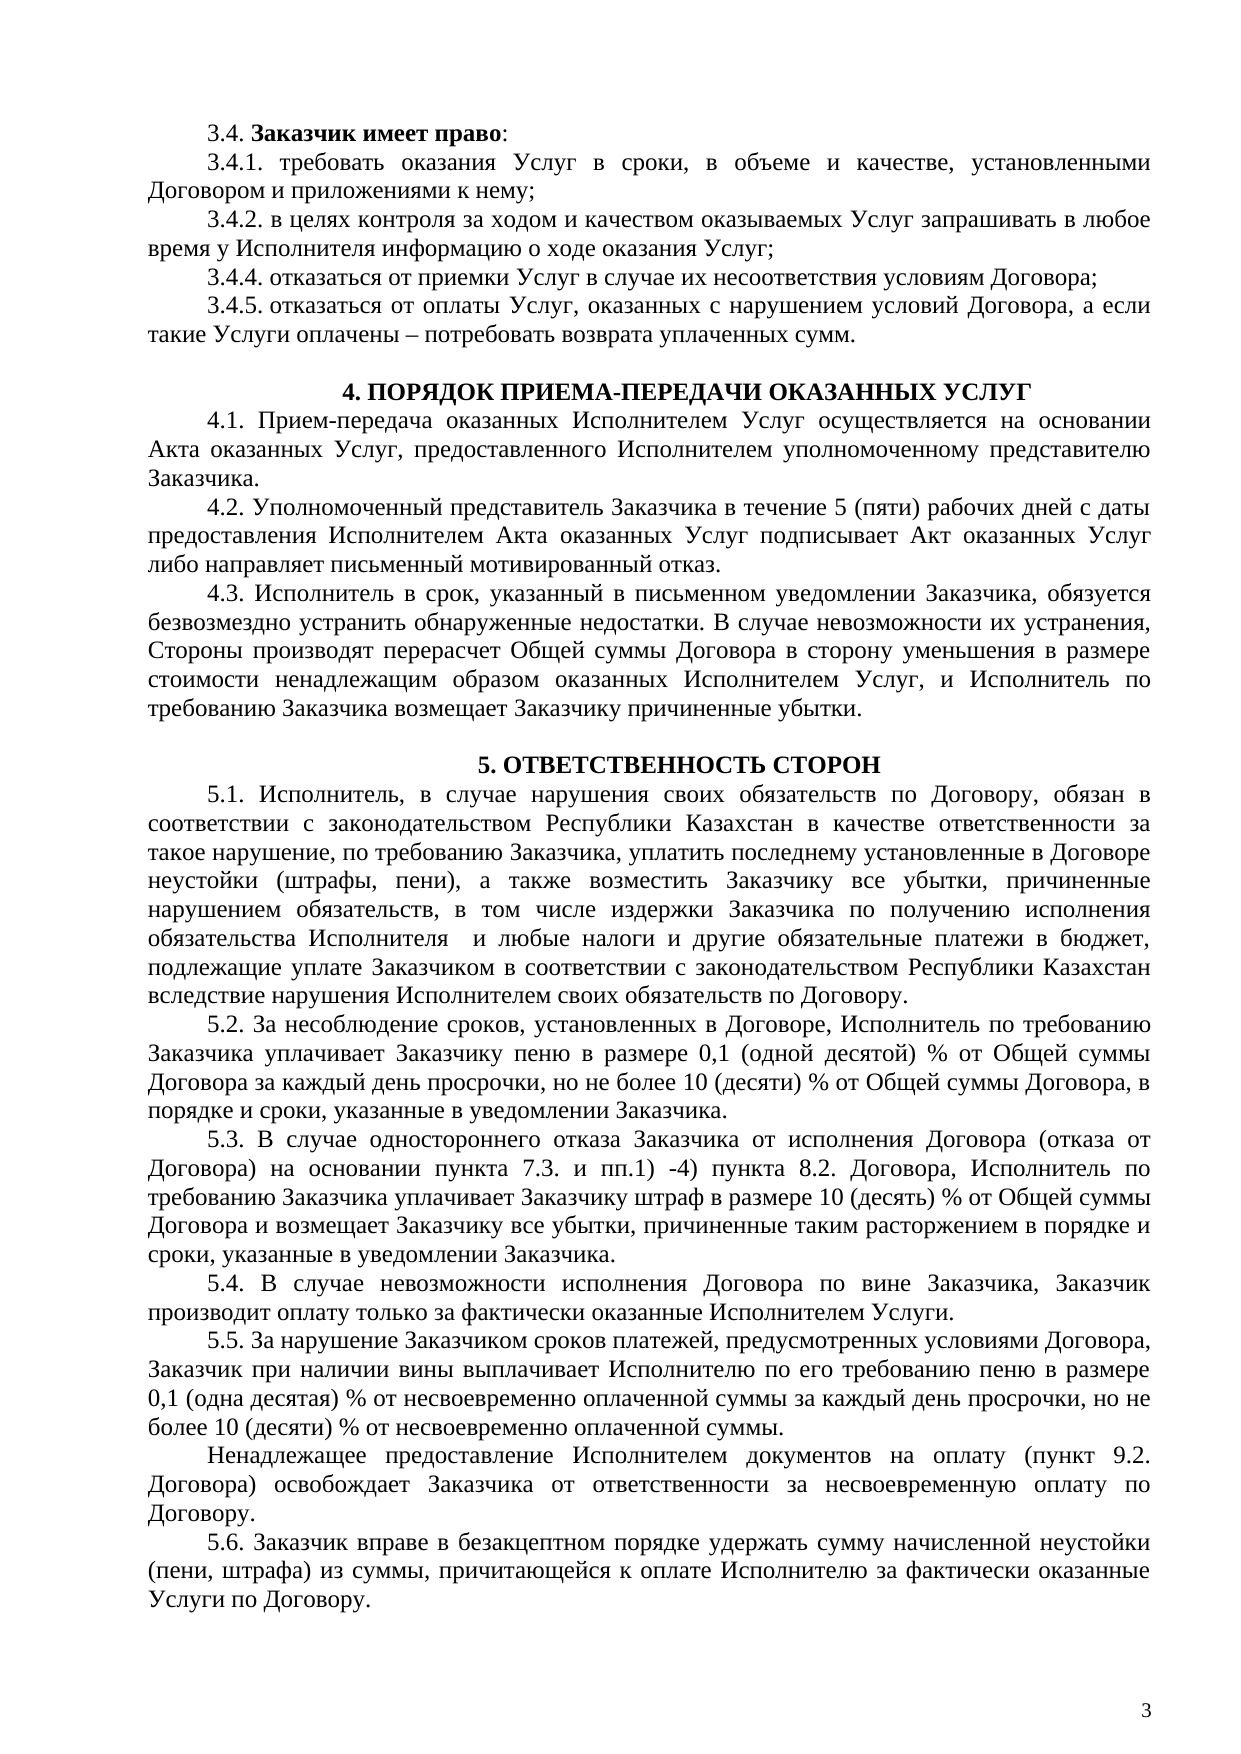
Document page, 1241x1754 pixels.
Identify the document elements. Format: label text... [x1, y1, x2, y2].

text 3.4. Заказчик имеет право: [148, 118, 1152, 147]
text 5.1. Исполнитель, в случае нарушения своих обязательств по Договору, обязан в соответствии с законодательством Республики Казахстан в качестве ответственности за такое нарушение, по требованию Заказчика, уплатить последнему установленные в Договоре неустойки (штрафы, пени), а также возместить Заказчику все убытки, причиненные нарушением обязательств, в том числе издержки Заказчика по получению исполнения обязательства Исполнителя и любые налоги и другие обязательные платежи в бюджет, подлежащие уплате Заказчиком в соответствии с законодательством Республики Казахстан вследствие нарушения Исполнителем своих обязательств по Договору. [148, 779, 1152, 1009]
text 3.4.1. требовать оказания Услуг в сроки, в объеме и качестве, установленными Договором и приложениями к нему; [148, 147, 1152, 204]
text 4. ПОРЯДОК ПРИЕМА-ПЕРЕДАЧИ ОКАЗАННЫХ УСЛУГ [148, 377, 1152, 406]
text 4.3. Исполнитель в срок, указанный в письменном уведомлении Заказчика, обязуется безвозмездно устранить обнаруженные недостатки. В случае невозможности их устранения, Стороны производят перерасчет Общей суммы Договора в сторону уменьшения в размере стоимости ненадлежащим образом оказанных Исполнителем Услуг, и Исполнитель по требованию Заказчика возмещает Заказчику причиненные убытки. [148, 578, 1152, 722]
text 3.4.2. в целях контроля за ходом и качеством оказываемых Услуг запрашивать в любое время у Исполнителя информацию о ходе оказания Услуг; [148, 204, 1152, 262]
text 5.2. За несоблюдение сроков, установленных в Договоре, Исполнитель по требованию Заказчика уплачивает Заказчику пеню в размере 0,1 (одной десятой) % от Общей суммы Договора за каждый день просрочки, но не более 10 (десяти) % от Общей суммы Договора, в порядке и сроки, указанные в уведомлении Заказчика. [148, 1009, 1152, 1124]
text 4.1. Прием-передача оказанных Исполнителем Услуг осуществляется на основании Акта оказанных Услуг, предоставленного Исполнителем уполномоченному представителю Заказчика. [148, 406, 1152, 492]
text 5. ОТВЕТСТВЕННОСТЬ СТОРОН [148, 751, 1211, 779]
text 3.4.4. отказаться от приемки Услуг в случае их несоответствия условиям Договора; [148, 262, 1152, 291]
text 4.2. Уполномоченный представитель Заказчика в течение 5 (пяти) рабочих дней с даты предоставления Исполнителем Акта оказанных Услуг подписывает Акт оказанных Услуг либо направляет письменный мотивированный отказ. [148, 492, 1152, 578]
text 3.4.5. отказаться от оплаты Услуг, оказанных с нарушением условий Договора, а если такие Услуги оплачены – потребовать возврата уплаченных сумм. [148, 291, 1152, 348]
text 5.4. В случае невозможности исполнения Договора по вине Заказчика, Заказчик производит оплату только за фактически оказанные Исполнителем Услуги. [148, 1268, 1152, 1326]
text 5.6. Заказчик вправе в безакцептном порядке удержать сумму начисленной неустойки (пени, штрафа) из суммы, причитающейся к оплате Исполнителю за фактически оказанные Услуги по Договору. [148, 1527, 1152, 1613]
text 5.3. В случае одностороннего отказа Заказчика от исполнения Договора (отказа от Договора) на основании пункта 7.3. и пп.1) -4) пункта 8.2. Договора, Исполнитель по требованию Заказчика уплачивает Заказчику штраф в размере 10 (десять) % от Общей суммы Договора и возмещает Заказчику все убытки, причиненные таким расторжением в порядке и сроки, указанные в уведомлении Заказчика. [148, 1124, 1152, 1268]
text Ненадлежащее предоставление Исполнителем документов на оплату (пункт 9.2. Договора) освобождает Заказчика от ответственности за несвоевременную оплату по Договору. [148, 1441, 1152, 1527]
text 5.5. За нарушение Заказчиком сроков платежей, предусмотренных условиями Договора, Заказчик при наличии вины выплачивает Исполнителю по его требованию пеню в размере 0,1 (одна десятая) % от несвоевременно оплаченной суммы за каждый день просрочки, но не более 10 (десяти) % от несвоевременно оплаченной суммы. [148, 1326, 1152, 1441]
